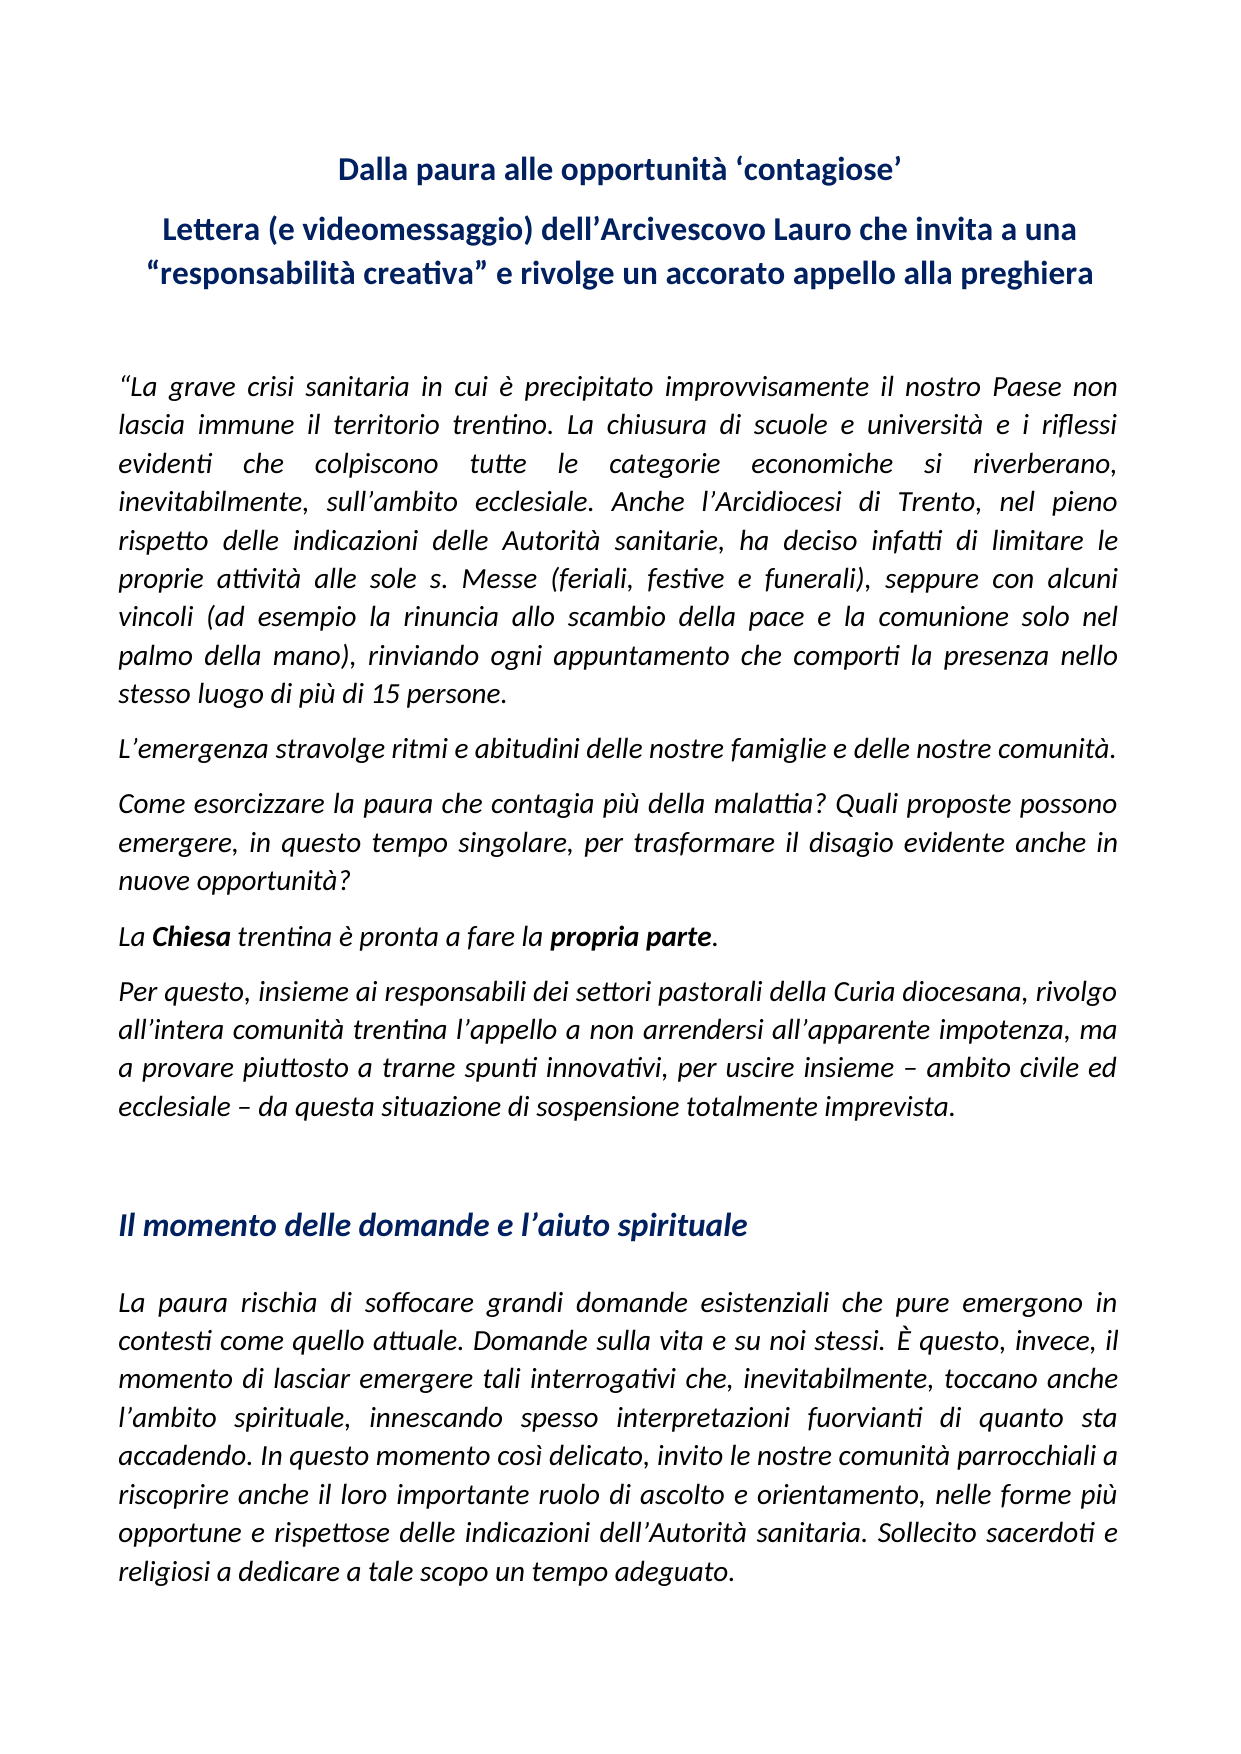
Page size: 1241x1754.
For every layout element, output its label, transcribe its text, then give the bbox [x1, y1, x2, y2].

text Dalla paura alle opportunità ‘contagiose’ [118, 148, 1122, 188]
text La paura rischia di soffocare grandi domande esistenziali che pure emergono in contesti come quello attuale. Domande sulla vita e su noi stessi. È questo, invece, il momento di lasciar emergere tali interrogativi che, inevitabilmente, toccano anche l’ambito spirituale, innescando spesso interpretazioni fuorvianti di quanto sta accadendo. In questo momento così delicato, invito le nostre comunità parrocchiali a riscoprire anche il loro importante ruolo di ascolto e orientamento, nelle forme più opportune e rispettose delle indicazioni dell’Autorità sanitaria. Sollecito sacerdoti e religiosi a dedicare a tale scopo un tempo adeguato. [118, 1284, 1122, 1588]
text L’emergenza stravolge ritmi e abitudini delle nostre famiglie e delle nostre comunità. [118, 731, 1122, 766]
text Il momento delle domande e l’aiuto spirituale [118, 1204, 1122, 1244]
text Lettera (e videomessaggio) dell’Arcivescovo Lauro che invita a una “responsabilità creativa” e rivolge un accorato appello alla preghiera [118, 208, 1122, 293]
text La Chiesa trentina è pronta a fare la propria parte. [118, 918, 1122, 953]
text Come esorcizzare la paura che contagia più della malattia? Quali proposte possono emergere, in questo tempo singolare, per trasformare il disagio evidente anche in nuove opportunità? [118, 786, 1122, 898]
text Per questo, insieme ai responsabili dei settori pastorali della Curia diocesana, rivolgo all’intera comunità trentina l’appello a non arrendersi all’apparente impotenza, ma a provare piuttosto a trarne spunti innovativi, per uscire insieme – ambito civile ed ecclesiale – da questa situazione di sospensione totalmente imprevista. [118, 973, 1122, 1124]
text “La grave crisi sanitaria in cui è precipitato improvvisamente il nostro Paese non lascia immune il territorio trentino. La chiusura di scuole e università e i riflessi evidenti che colpiscono tutte le categorie economiche si riverberano, inevitabilmente, sull’ambito ecclesiale. Anche l’Arcidiocesi di Trento, nel pieno rispetto delle indicazioni delle Autorità sanitarie, ha deciso infatti di limitare le proprie attività alle sole s. Messe (feriali, festive e funerali), seppure con alcuni vincoli (ad esempio la rinuncia allo scambio della pace e la comunione solo nel palmo della mano), rinviando ogni appuntamento che comporti la presenza nello stesso luogo di più di 15 persone. [118, 368, 1122, 711]
